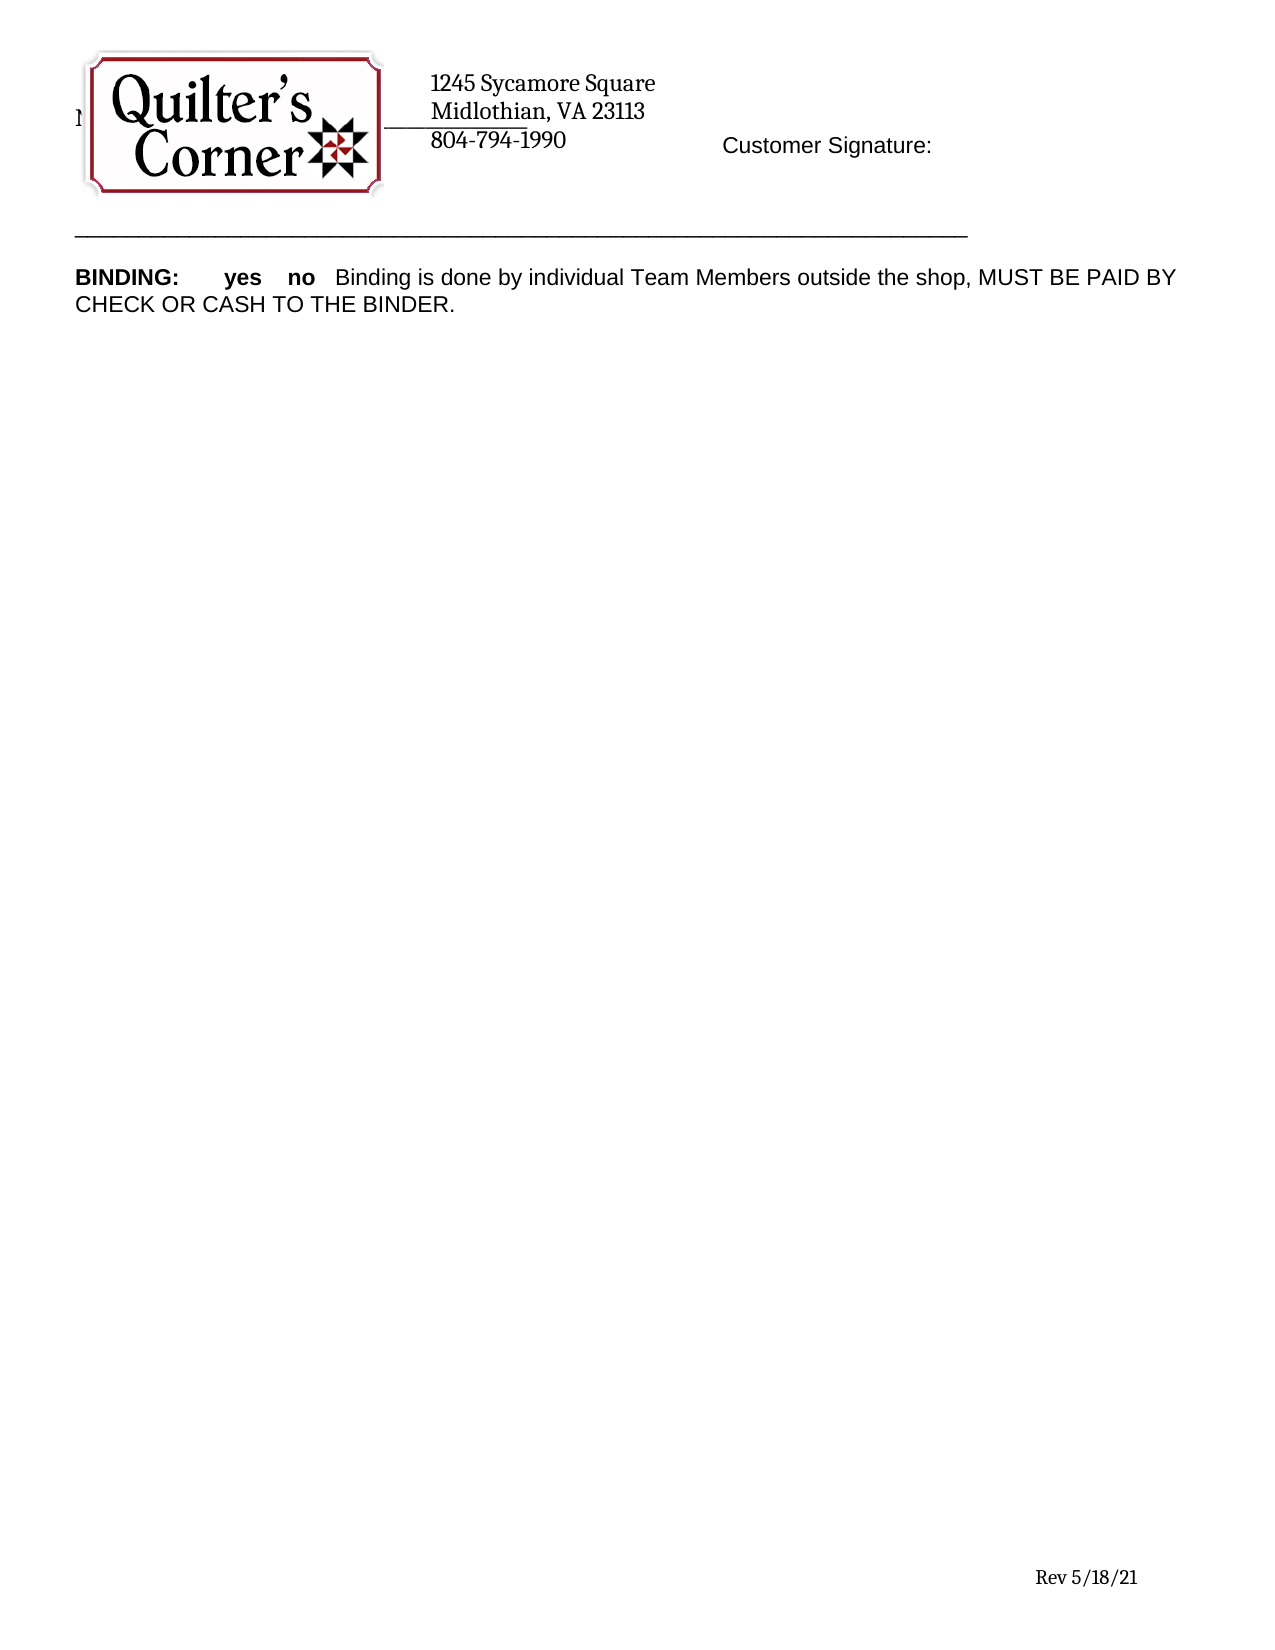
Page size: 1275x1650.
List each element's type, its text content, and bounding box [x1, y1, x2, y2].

picture [81, 50, 384, 197]
text BINDING: yes no Binding is done by individual Team Members outside the shop, MUST BE PAID BY CHECK OR CASH TO THE BINDER. [75, 264, 1200, 317]
text Customer Signature: ______________________________________________________________________ [75, 132, 1200, 238]
